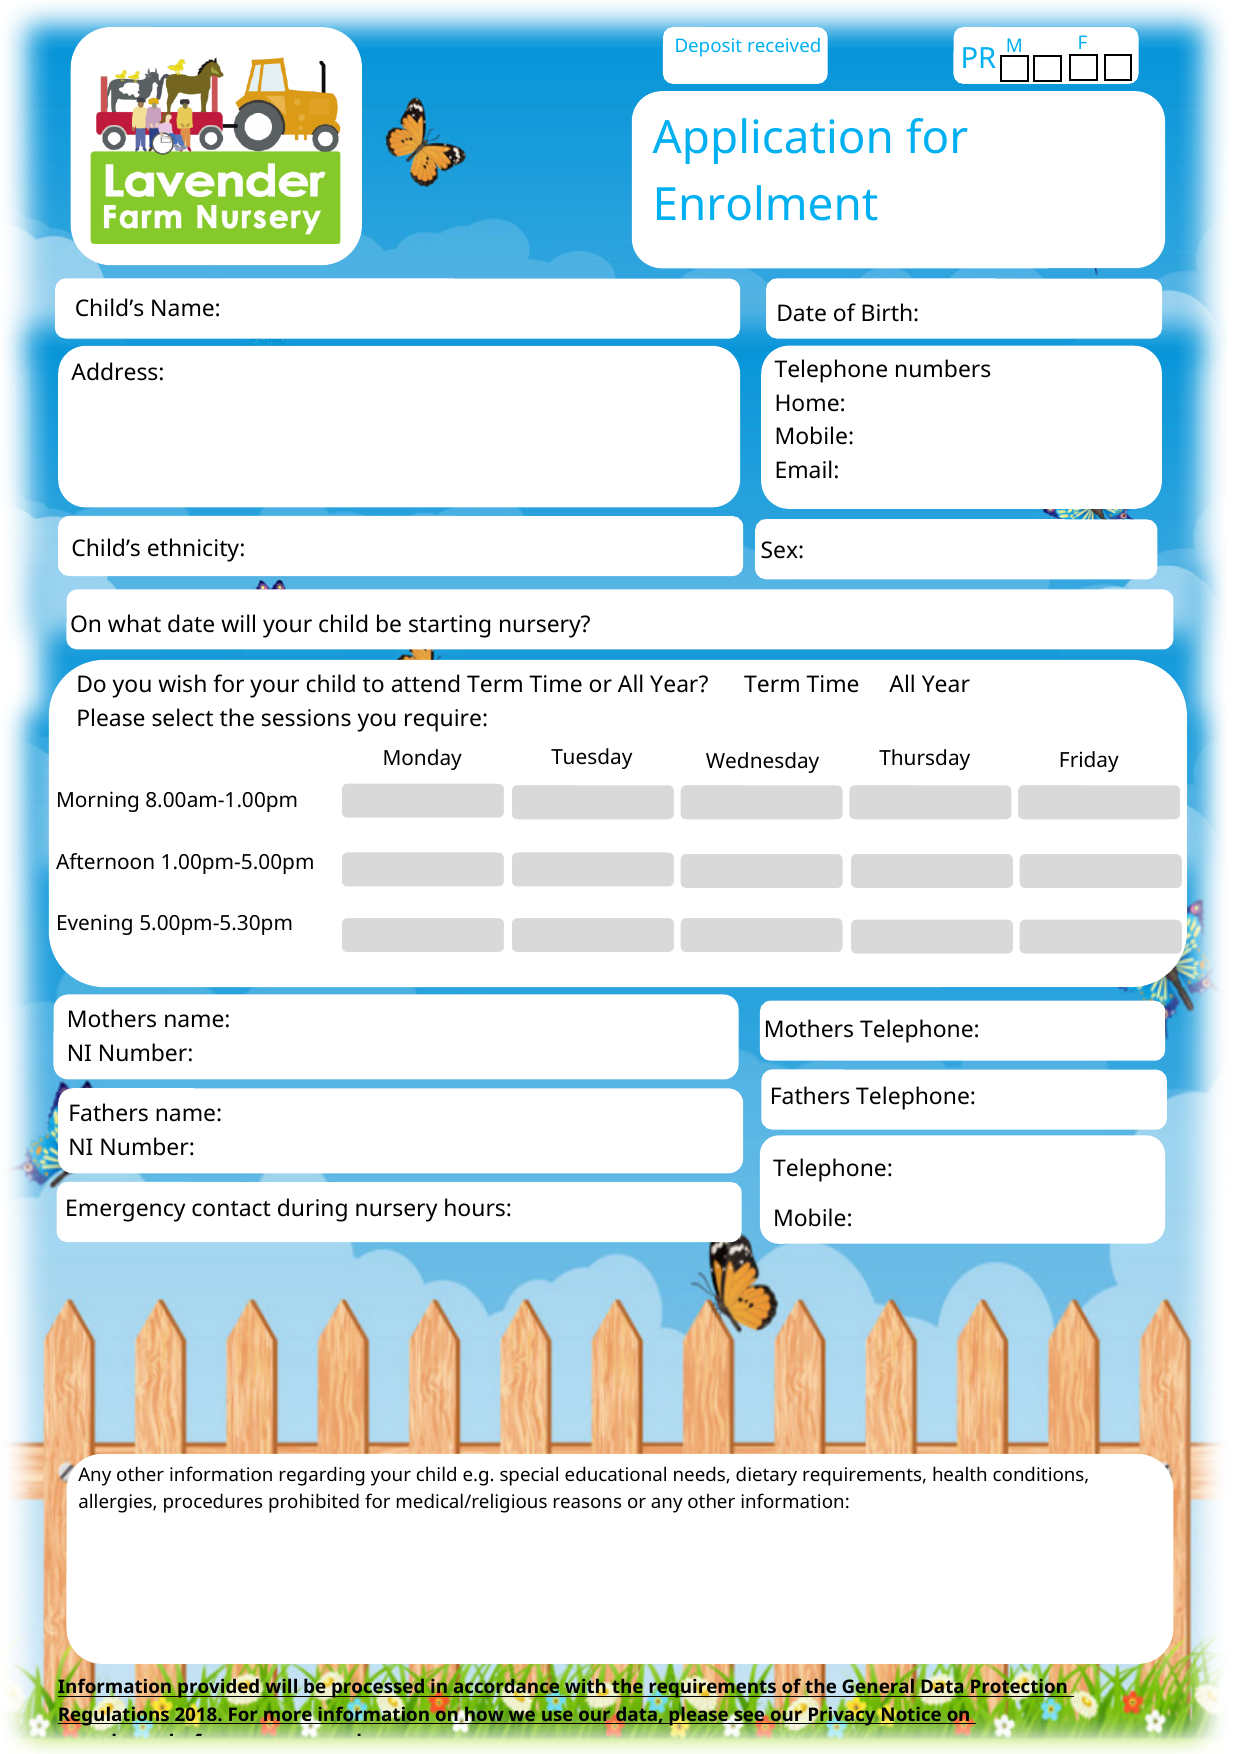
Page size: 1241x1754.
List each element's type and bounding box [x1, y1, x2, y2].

picture [37, 43, 1193, 692]
picture [90, 57, 341, 244]
picture [40, 724, 1184, 1716]
picture [1187, 715, 1194, 868]
